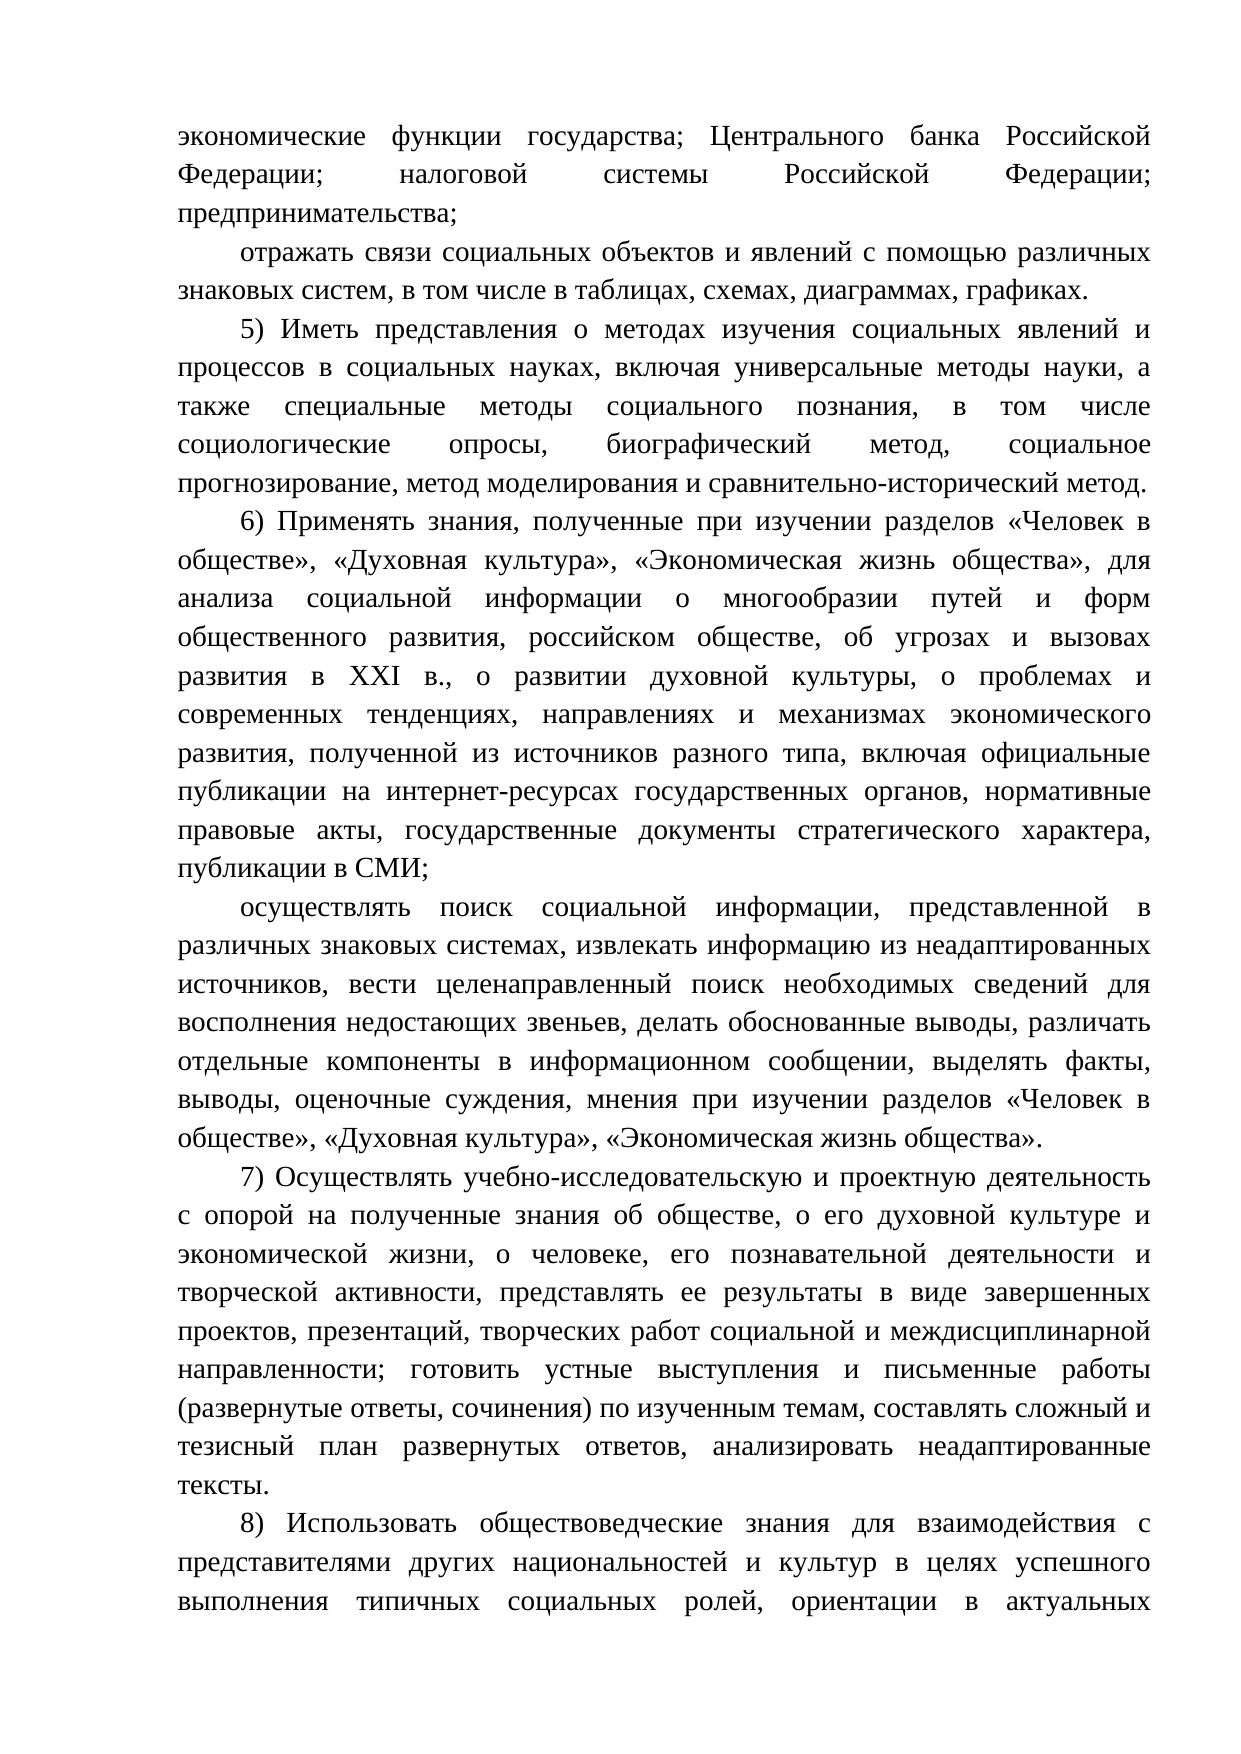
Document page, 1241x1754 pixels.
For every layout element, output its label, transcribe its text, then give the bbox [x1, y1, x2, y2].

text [177, 118, 1152, 229]
text 6) Применять знания, полученные при изучении разделов «Человек в обществе», «Духовная культура», «Экономическая жизнь общества», для анализа социальной информации о многообразии путей и форм общественного развития, российском обществе, об угрозах и вызовах развития в XXI в., о развитии духовной культуры, о проблемах и современных тенденциях, направлениях и механизмах экономического развития, полученной из источников разного типа, включая официальные публикации на интернет-ресурсах государственных органов, нормативные правовые акты, государственные документы стратегического характера, публикации в СМИ; [177, 503, 1152, 884]
text осуществлять поиск социальной информации, представленной в различных знаковых системах, извлекать информацию из неадаптированных источников, вести целенаправленный поиск необходимых сведений для восполнения недостающих звеньев, делать обоснованные выводы, различать отдельные компоненты в информационном сообщении, выделять факты, выводы, оценочные суждения, мнения при изучении разделов «Человек в обществе», «Духовная культура», «Экономическая жизнь общества». [177, 889, 1152, 1154]
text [177, 1506, 1152, 1616]
text 5) Иметь представления о методах изучения социальных явлений и процессов в социальных науках, включая универсальные методы науки, а также специальные методы социального познания, в том числе социологические опросы, биографический метод, социальное прогнозирование, метод моделирования и сравнительно-исторический метод. [177, 311, 1152, 498]
text отражать связи социальных объектов и явлений с помощью различных знаковых систем, в том числе в таблицах, схемах, диаграммах, графиках. [177, 234, 1152, 306]
text 7) Осуществлять учебно-исследовательскую и проектную деятельность с опорой на полученные знания об обществе, о его духовной культуре и экономической жизни, о человеке, его познавательной деятельности и творческой активности, представлять ее результаты в виде завершенных проектов, презентаций, творческих работ социальной и междисциплинарной направленности; готовить устные выступления и письменные работы (развернутые ответы, сочинения) по изученным темам, составлять сложный и тезисный план развернутых ответов, анализировать неадаптированные тексты. [177, 1159, 1152, 1501]
